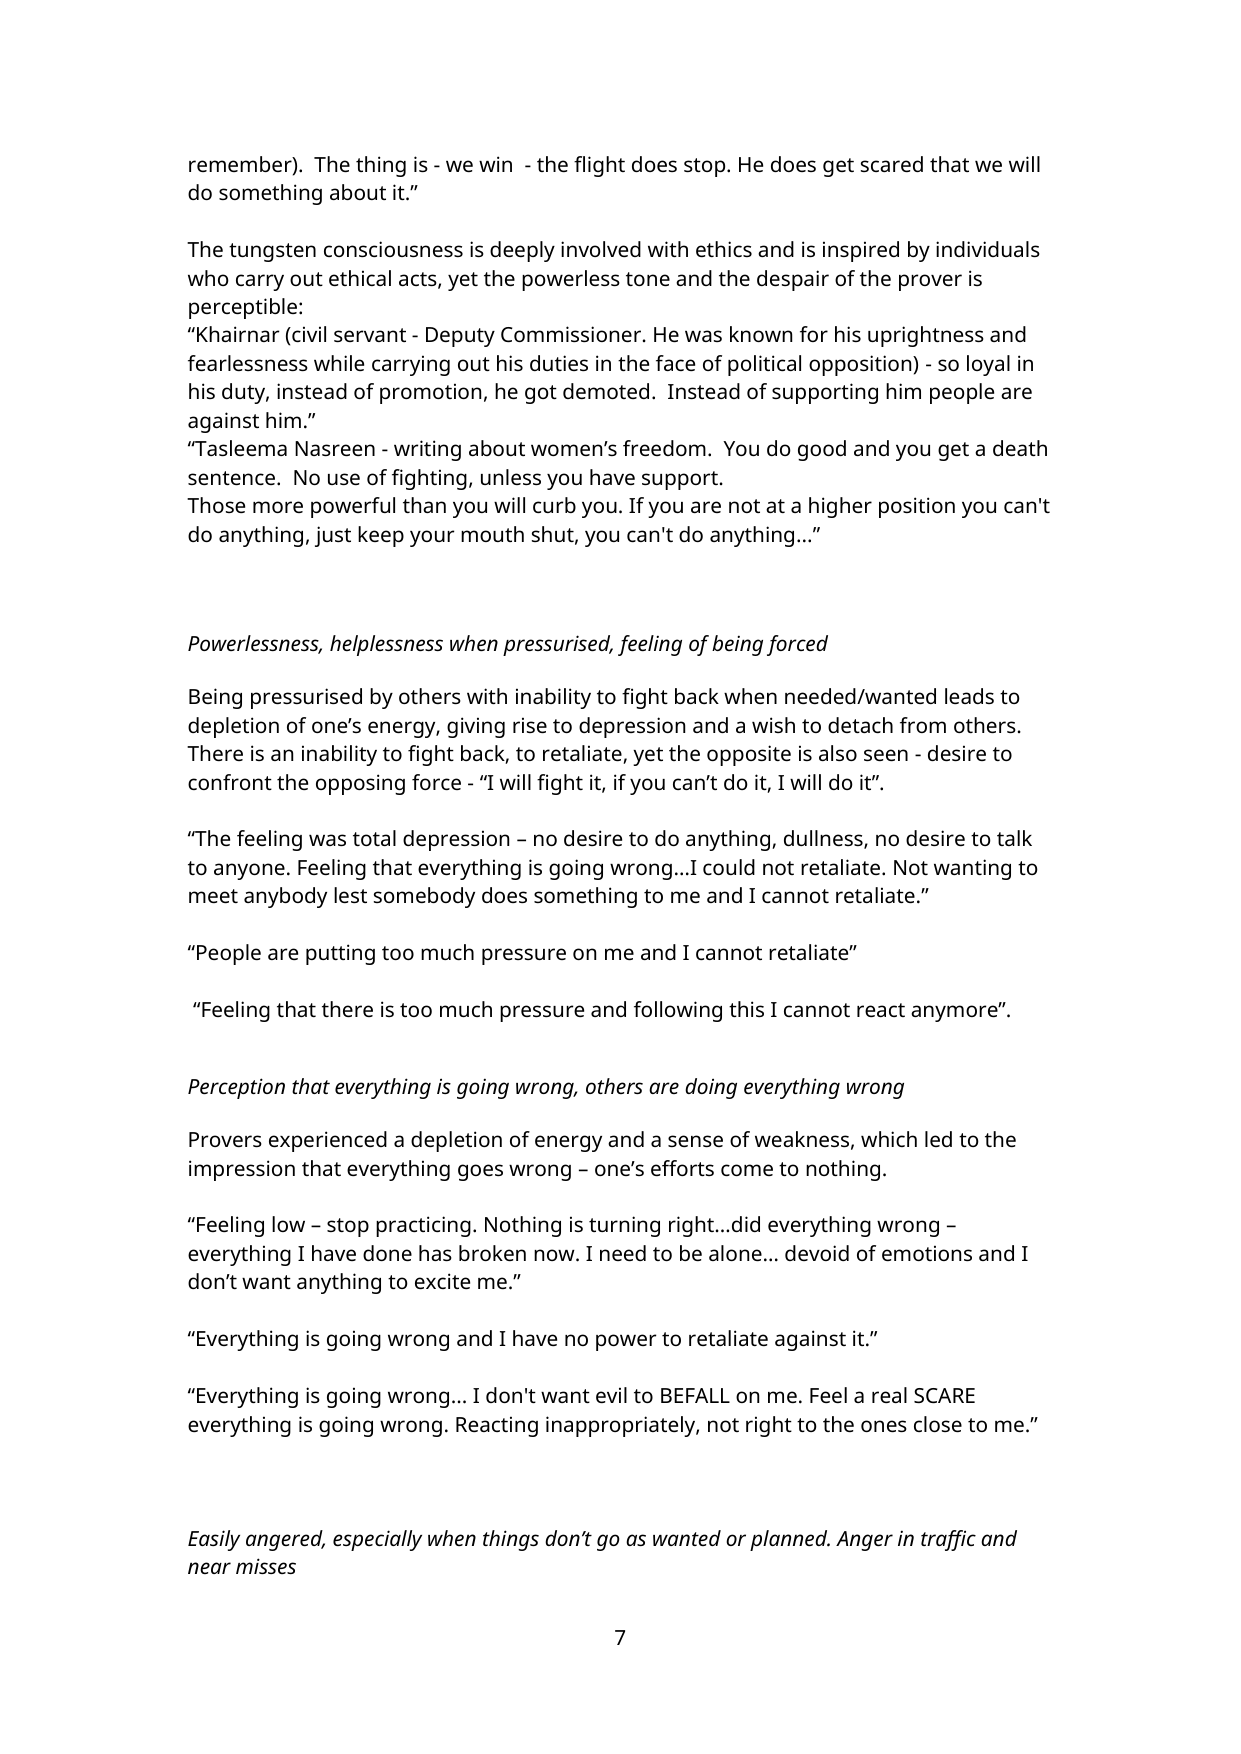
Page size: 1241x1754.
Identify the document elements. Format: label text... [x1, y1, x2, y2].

subtitle Powerlessness, helplessness when pressurised, feeling of being forced [187, 629, 1053, 658]
text “Feeling that there is too much pressure and following this I cannot react anymore”. [187, 995, 1053, 1024]
text “Tasleema Nasreen - writing about women’s freedom. You do good and you get a death sentence. No use of fighting, unless you have support. [187, 434, 1053, 491]
subtitle Easily angered, especially when things don’t go as wanted or planned. Anger in traffic and near misses [187, 1524, 1053, 1581]
text “People are putting too much pressure on me and I cannot retaliate” [187, 938, 1053, 967]
text “Khairnar (civil servant - Deputy Commissioner. He was known for his uprightness and fearlessness while carrying out his duties in the face of political opposition) - so loyal in his duty, instead of promotion, he got demoted. Instead of supporting him people are against him.” [187, 321, 1053, 434]
text The tungsten consciousness is deeply involved with ethics and is inspired by individuals who carry out ethical acts, yet the powerless tone and the despair of the prover is perceptible: [187, 235, 1053, 321]
text Those more powerful than you will curb you. If you are not at a higher position you can't do anything, just keep your mouth shut, you can't do anything...” [187, 491, 1053, 548]
text Being pressurised by others with inability to fight back when needed/wanted leads to depletion of one’s energy, giving rise to depression and a wish to detach from others. There is an inability to fight back, to retaliate, yet the opposite is also seen - desire to confront the opposing force - “I will fight it, if you can’t do it, I will do it”. [187, 682, 1053, 796]
text Provers experienced a depletion of energy and a sense of weakness, which led to the impression that everything goes wrong – one’s efforts come to nothing. [187, 1125, 1053, 1182]
text “Everything is going wrong and I have no power to retaliate against it.” [187, 1324, 1053, 1353]
text “The feeling was total depression – no desire to do anything, dullness, no desire to talk to anyone. Feeling that everything is going wrong…I could not retaliate. Not wanting to meet anybody lest somebody does something to me and I cannot retaliate.” [187, 824, 1053, 910]
text “Everything is going wrong... I don't want evil to BEFALL on me. Feel a real SCARE everything is going wrong. Reacting inappropriately, not right to the ones close to me.” [187, 1381, 1053, 1438]
subtitle Perception that everything is going wrong, others are doing everything wrong [187, 1072, 1053, 1101]
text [187, 150, 1053, 207]
text “Feeling low – stop practicing. Nothing is turning right…did everything wrong – everything I have done has broken now. I need to be alone… devoid of emotions and I don’t want anything to excite me.” [187, 1211, 1053, 1296]
